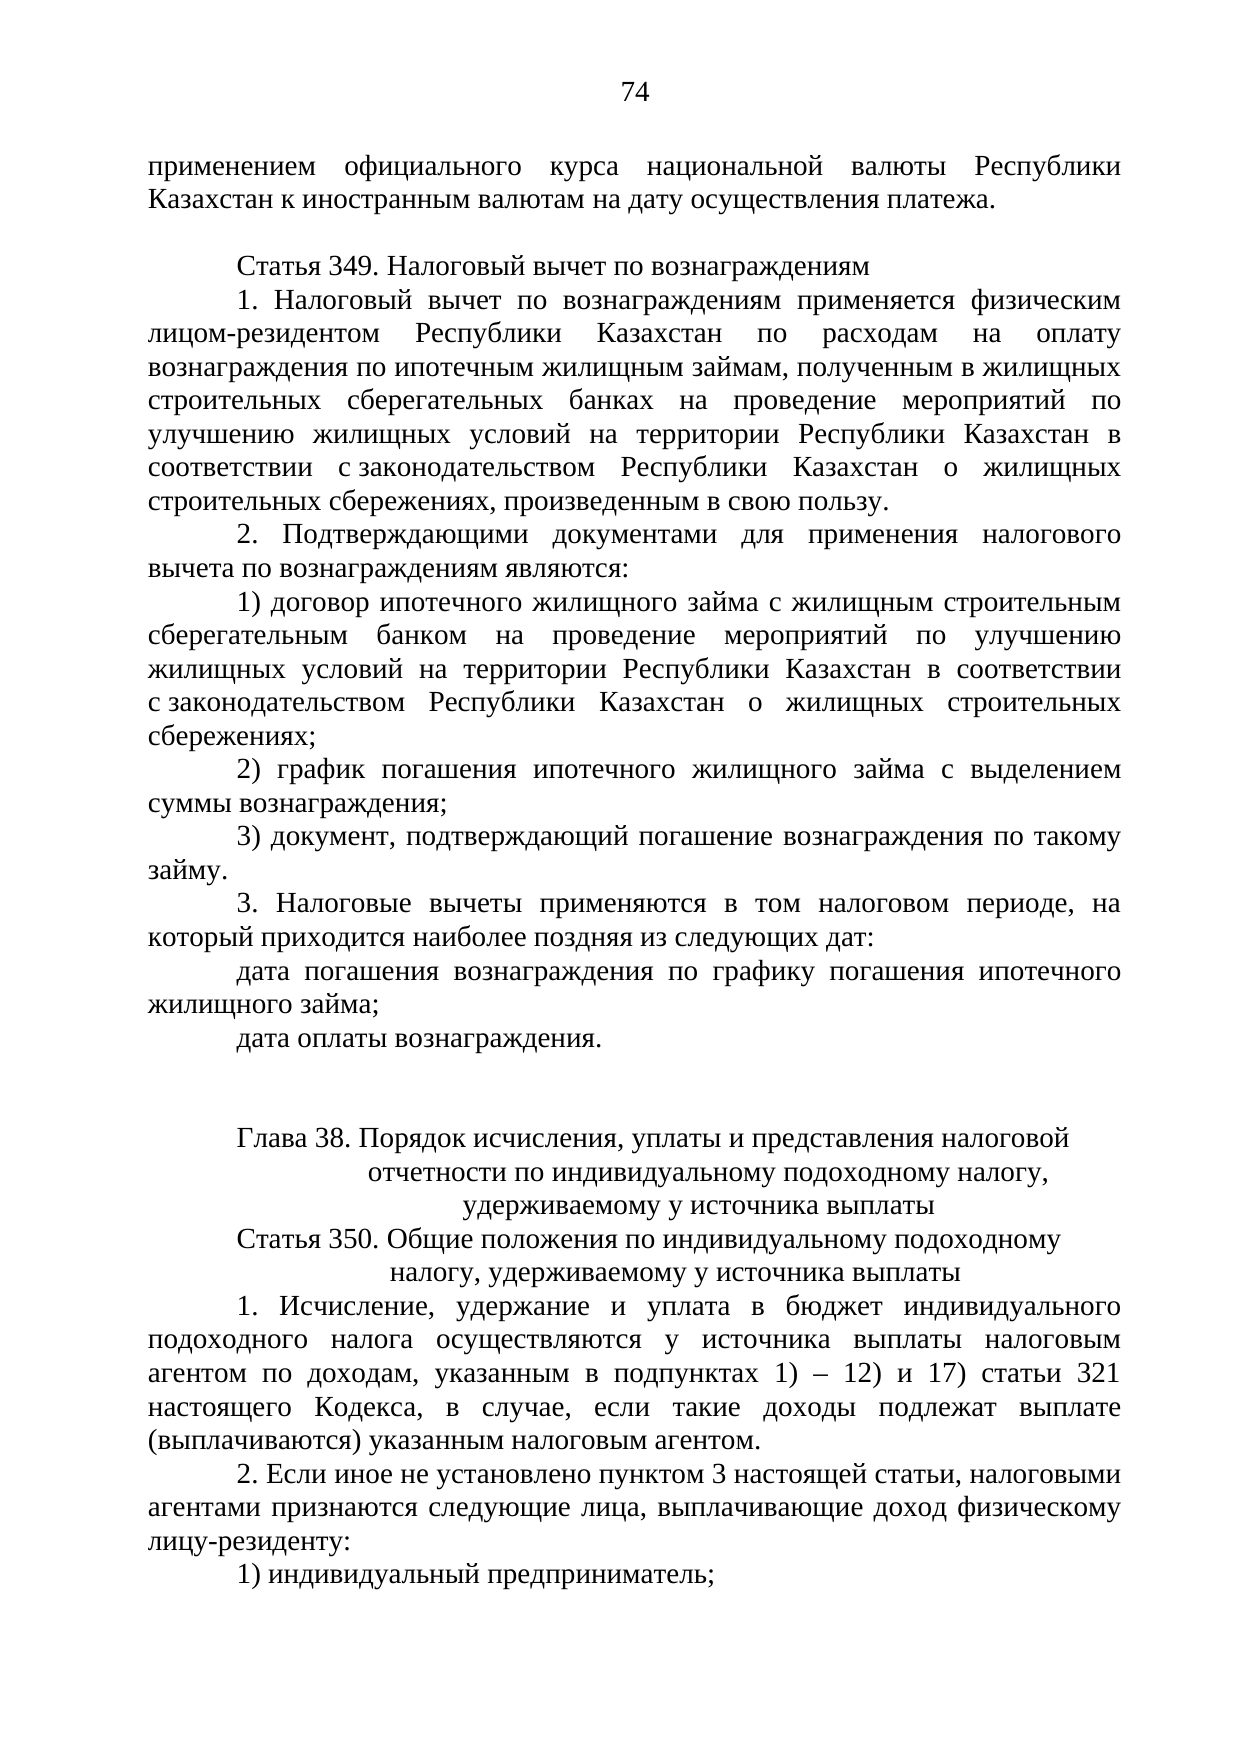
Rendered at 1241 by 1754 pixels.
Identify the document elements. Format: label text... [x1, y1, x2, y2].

text 3. Налоговые вычеты применяются в том налоговом периоде, на который приходится наиболее поздняя из следующих дат: [148, 886, 1122, 953]
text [148, 148, 1122, 215]
text 1) индивидуальный предприниматель; [148, 1556, 1122, 1590]
text 2) график погашения ипотечного жилищного займа с выделением суммы вознаграждения; [148, 751, 1122, 818]
text 2. Если иное не установлено пунктом 3 настоящей статьи, налоговыми агентами признаются следующие лица, выплачивающие доход физическому лицу-резиденту: [148, 1456, 1122, 1556]
text дата погашения вознаграждения по графику погашения ипотечного жилищного займа; [148, 953, 1122, 1020]
text 1) договор ипотечного жилищного займа с жилищным строительным сберегательным банком на проведение мероприятий по улучшению жилищных условий на территории Республики Казахстан в соответствии с законодательством Республики Казахстан о жилищных строительных сбережениях; [148, 584, 1122, 751]
text налогу, удерживаемому у источника выплаты [236, 1254, 1122, 1288]
text 3) документ, подтверждающий погашение вознаграждения по такому займу. [148, 818, 1122, 886]
text 2. Подтверждающими документами для применения налогового вычета по вознаграждениям являются: [148, 517, 1122, 584]
text удерживаемому у источника выплаты [236, 1187, 1122, 1221]
text Глава 38. Порядок исчисления, уплаты и представления налоговой [236, 1120, 1122, 1154]
text Статья 350. Общие положения по индивидуальному подоходному [236, 1221, 1122, 1254]
text Статья 349. Налоговый вычет по вознаграждениям [148, 248, 1122, 282]
text отчетности по индивидуальному подоходному налогу, [236, 1154, 1122, 1187]
text дата оплаты вознаграждения. [148, 1020, 1122, 1053]
text 1. Налоговый вычет по вознаграждениям применяется физическим лицом-резидентом Республики Казахстан по расходам на оплату вознаграждения по ипотечным жилищным займам, полученным в жилищных строительных сберегательных банках на проведение мероприятий по улучшению жилищных условий на территории Республики Казахстан в соответствии с законодательством Республики Казахстан о жилищных строительных сбережениях, произведенным в свою пользу. [148, 282, 1122, 517]
text 1. Исчисление, удержание и уплата в бюджет индивидуального подоходного налога осуществляются у источника выплаты налоговым агентом по доходам, указанным в подпунктах 1) – 12) и 17) статьи 321 настоящего Кодекса, в случае, если такие доходы подлежат выплате (выплачиваются) указанным налоговым агентом. [148, 1288, 1122, 1456]
